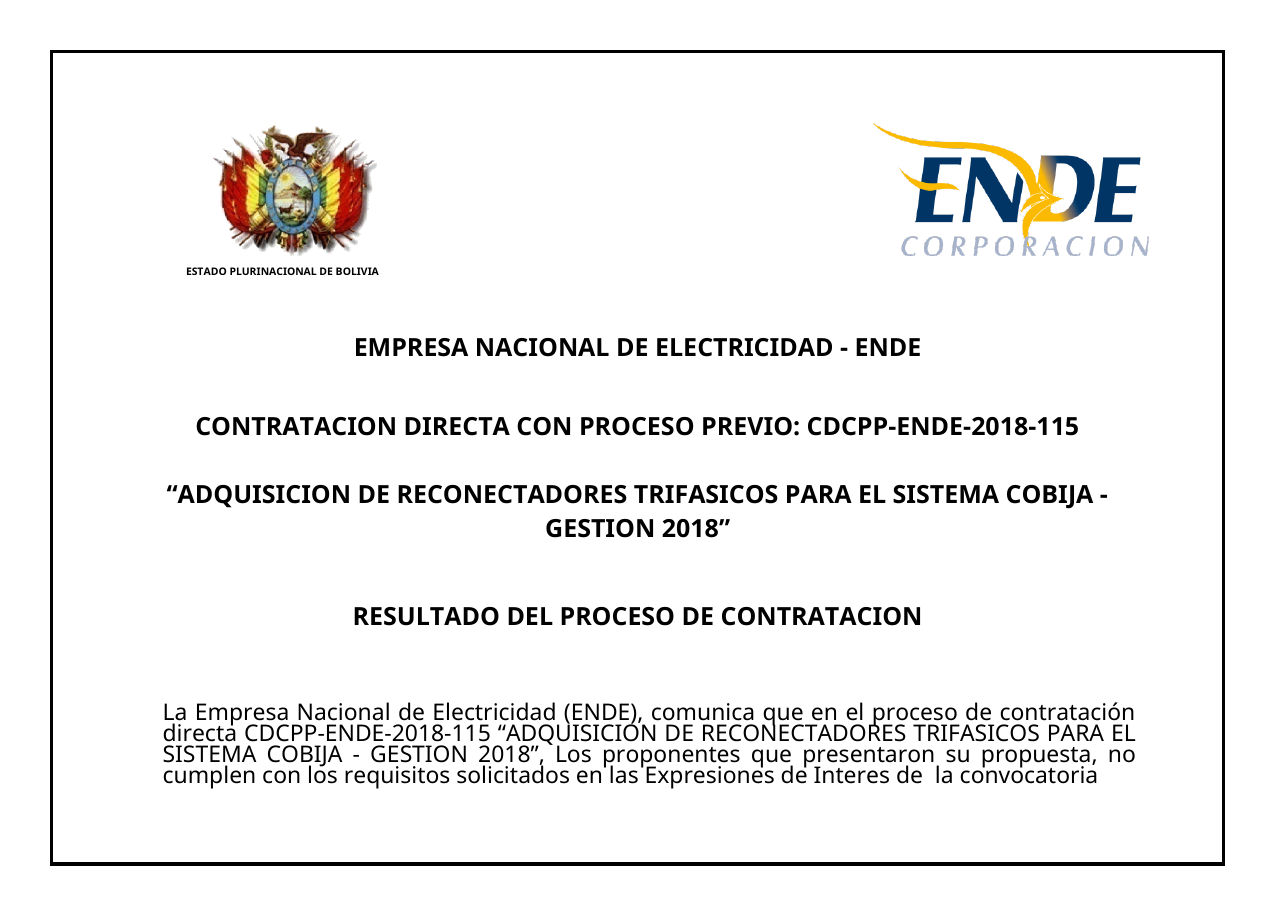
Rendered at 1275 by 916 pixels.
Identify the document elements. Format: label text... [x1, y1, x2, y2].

picture [211, 125, 381, 257]
text ESTADO PLURINACIONAL DE BOLIVIA [118, 264, 1157, 278]
picture [872, 123, 1149, 256]
text RESULTADO DEL PROCESO DE CONTRATACION [118, 598, 1157, 633]
text EMPRESA NACIONAL DE ELECTRICIDAD - ENDE [118, 329, 1157, 363]
text “ADQUISICION DE RECONECTADORES TRIFASICOS PARA EL SISTEMA COBIJA - GESTION 2018” [118, 476, 1157, 544]
text La Empresa Nacional de Electricidad (ENDE), comunica que en el proceso de contratación directa CDCPP-ENDE-2018-115 “ADQUISICION DE RECONECTADORES TRIFASICOS PARA EL SISTEMA COBIJA - GESTION 2018”, Los proponentes que presentaron su propuesta, no cumplen con los requisitos solicitados en las Expresiones de Interes de la convocatoria [162, 704, 1137, 787]
text CONTRATACION DIRECTA CON PROCESO PREVIO: CDCPP-ENDE-2018-115 [118, 408, 1157, 442]
